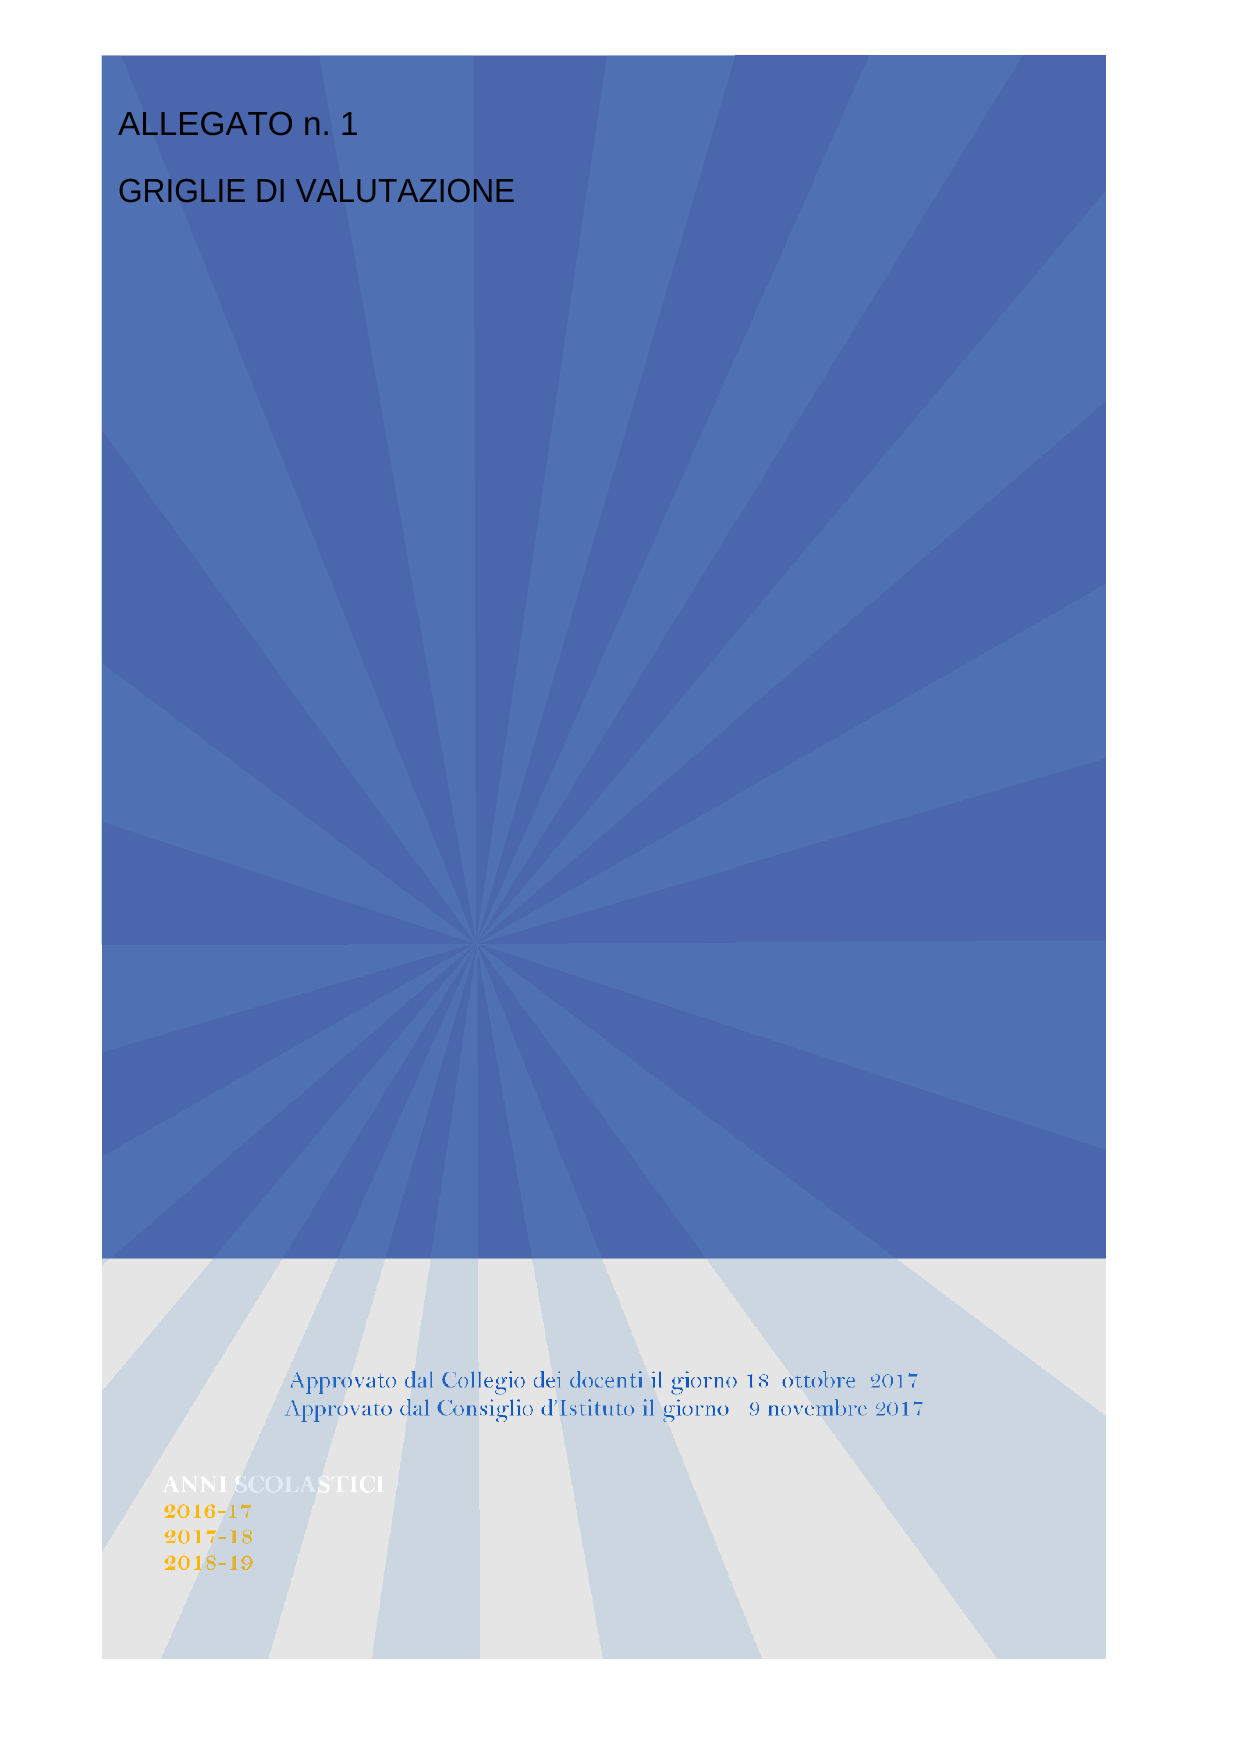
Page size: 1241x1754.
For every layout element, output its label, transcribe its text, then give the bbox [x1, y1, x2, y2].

text ALLEGATO n. 1 [118, 104, 1159, 142]
text GRIGLIE DI VALUTAZIONE [118, 172, 1159, 210]
picture [100, 55, 1106, 1660]
